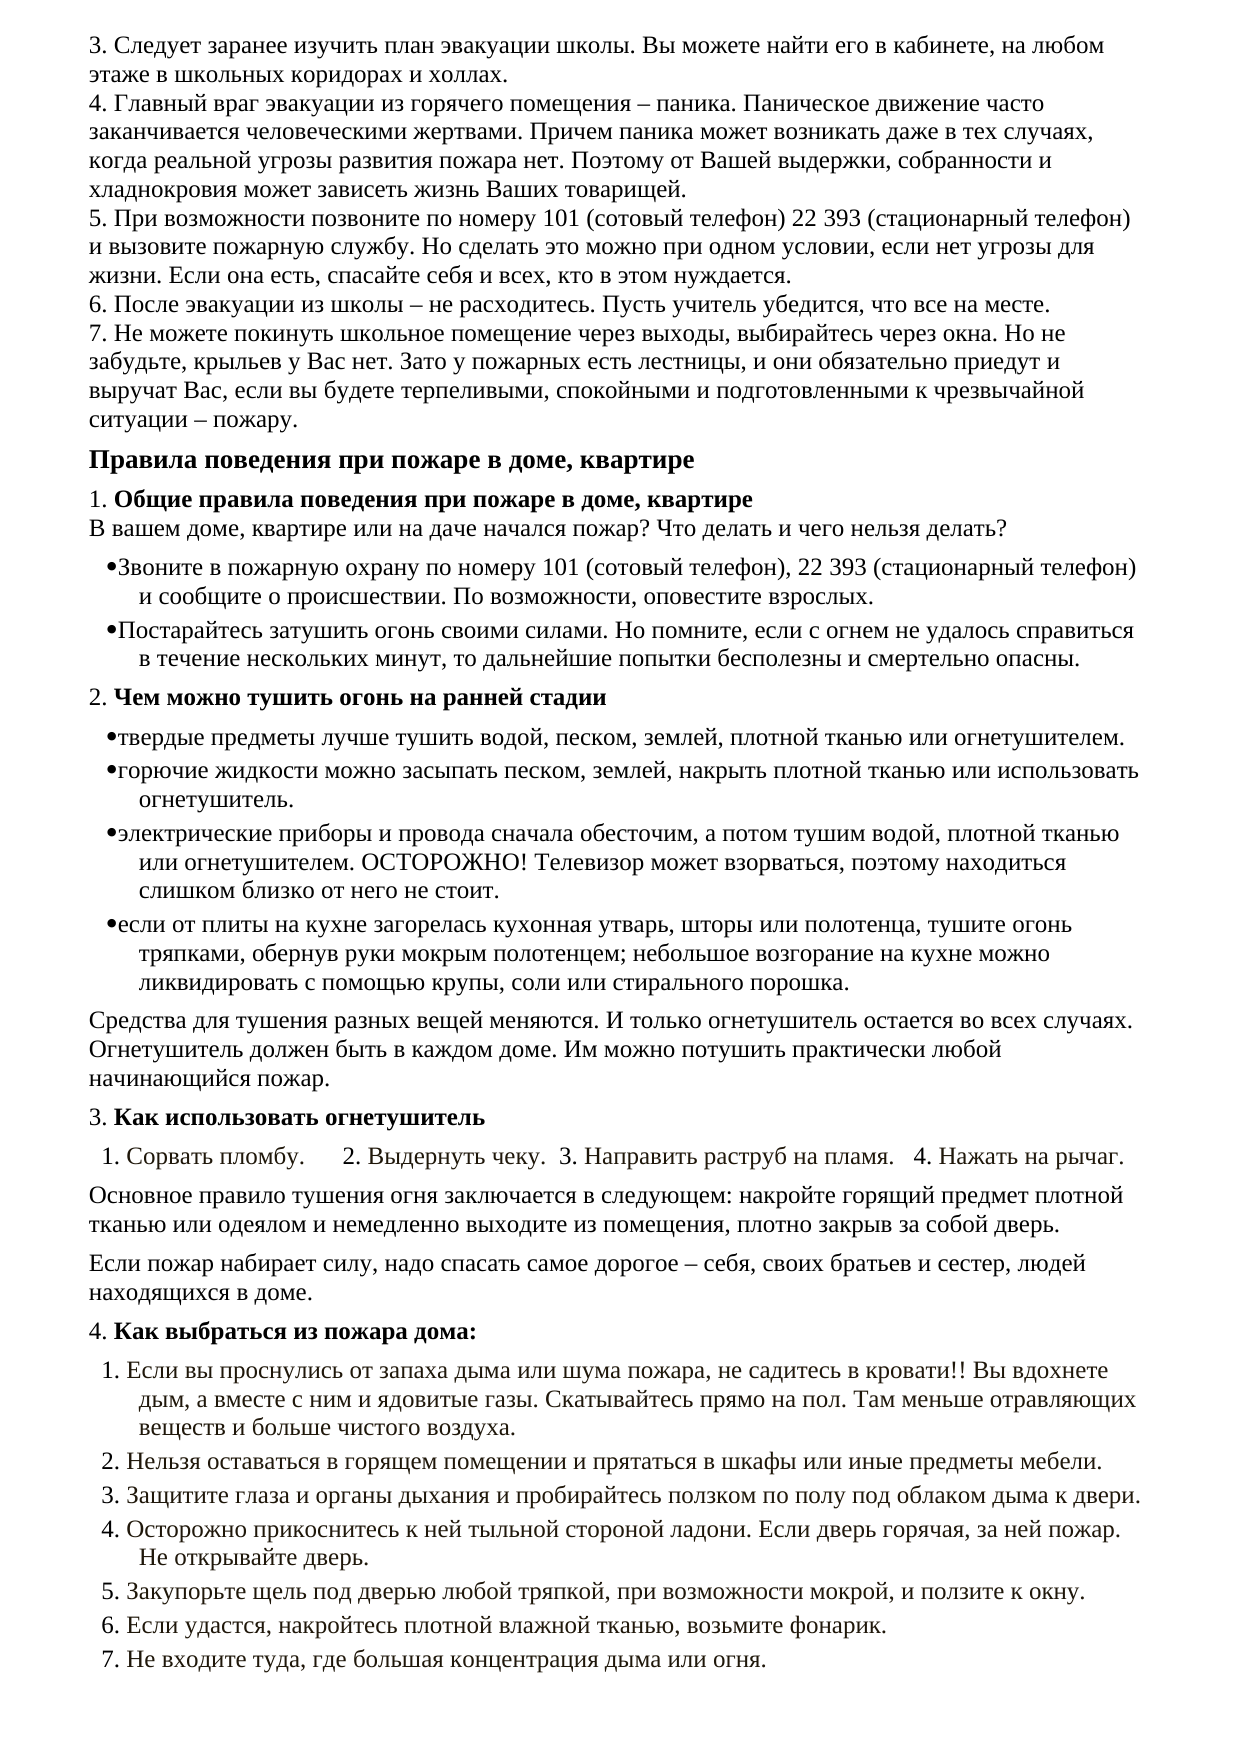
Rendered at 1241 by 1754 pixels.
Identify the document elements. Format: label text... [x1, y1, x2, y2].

text 1.​ Если вы проснулись от запаха дыма или шума пожара, не садитесь в кровати!! Вы вдохнете дым, а вместе с ним и ядовитые газы. Скатывайтесь прямо на пол. Там меньше отравляющих веществ и больше чистого воздуха. [101, 1355, 1152, 1441]
text 4.​ Осторожно прикоснитесь к ней тыльной стороной ладони. Если дверь горячая, за ней пожар. Не открывайте дверь. [101, 1514, 1152, 1571]
text Основное правило тушения огня заключается в следующем: накройте горящий предмет плотной тканью или одеялом и немедленно выходите из помещения, плотно закрыв за собой дверь. [89, 1180, 1152, 1238]
text 1. Общие правила поведения при пожаре в доме, квартире В вашем доме, квартире или на даче начался пожар? Что делать и чего нельзя делать? [89, 484, 1152, 542]
text ​ если от плиты на кухне загорелась кухонная утварь, шторы или полотенца, тушите огонь тряпками, обернув руки мокрым полотенцем; небольшое возгорание на кухне можно ликвидировать с помощью крупы, соли или стирального порошка. [101, 909, 1152, 995]
text 3. Как использовать огнетушитель [89, 1102, 1152, 1131]
text 1.​ Сорвать пломбу. 2.​ Выдернуть чеку. 3.​ Направить раструб на пламя. 4.​ Нажать на рычаг. [101, 1141, 1152, 1170]
text 2. Чем можно тушить огонь на ранней стадии [89, 682, 1152, 711]
text 2.​ Нельзя оставаться в горящем помещении и прятаться в шкафы или иные предметы мебели. [101, 1446, 1152, 1475]
text 6.​ Если удастся, накройтесь плотной влажной тканью, возьмите фонарик. [101, 1610, 1152, 1639]
text ​ горючие жидкости можно засыпать песком, землей, накрыть плотной тканью или использовать огнетушитель. [101, 755, 1152, 813]
text ​ Постарайтесь затушить огонь своими силами. Но помните, если с огнем не удалось справиться в течение нескольких минут, то дальнейшие попытки бесполезны и смертельно опасны. [101, 615, 1152, 672]
text ​ Звоните в пожарную охрану по номеру 101 (сотовый телефон), 22 393 (стационарный телефон) и сообщите о происшествии. По возможности, оповестите взрослых. [101, 552, 1152, 610]
text 3.​ Защитите глаза и органы дыхания и пробирайтесь ползком по полу под облаком дыма к двери. [101, 1480, 1152, 1509]
text Правила поведения при пожаре в доме, квартире [89, 443, 1152, 474]
text ​ электрические приборы и провода сначала обесточим, а потом тушим водой, плотной тканью или огнетушителем. ОСТОРОЖНО! Телевизор может взорваться, поэтому находиться слишком близко от него не стоит. [101, 818, 1152, 904]
text Если пожар набирает силу, надо спасать самое дорогое – себя, своих братьев и сестер, людей находящихся в доме. [89, 1248, 1152, 1306]
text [89, 30, 1152, 433]
text ​ твердые предметы лучше тушить водой, песком, землей, плотной тканью или огнетушителем. [101, 722, 1152, 750]
text 5.​ Закупорьте щель под дверью любой тряпкой, при возможности мокрой, и ползите к окну. [101, 1576, 1152, 1605]
text Средства для тушения разных вещей меняются. И только огнетушитель остается во всех случаях. Огнетушитель должен быть в каждом доме. Им можно потушить практически любой начинающийся пожар. [89, 1006, 1152, 1092]
text 7.​ Не входите туда, где большая концентрация дыма или огня. [101, 1644, 1152, 1672]
text 4. Как выбраться из пожара дома: [89, 1316, 1152, 1345]
